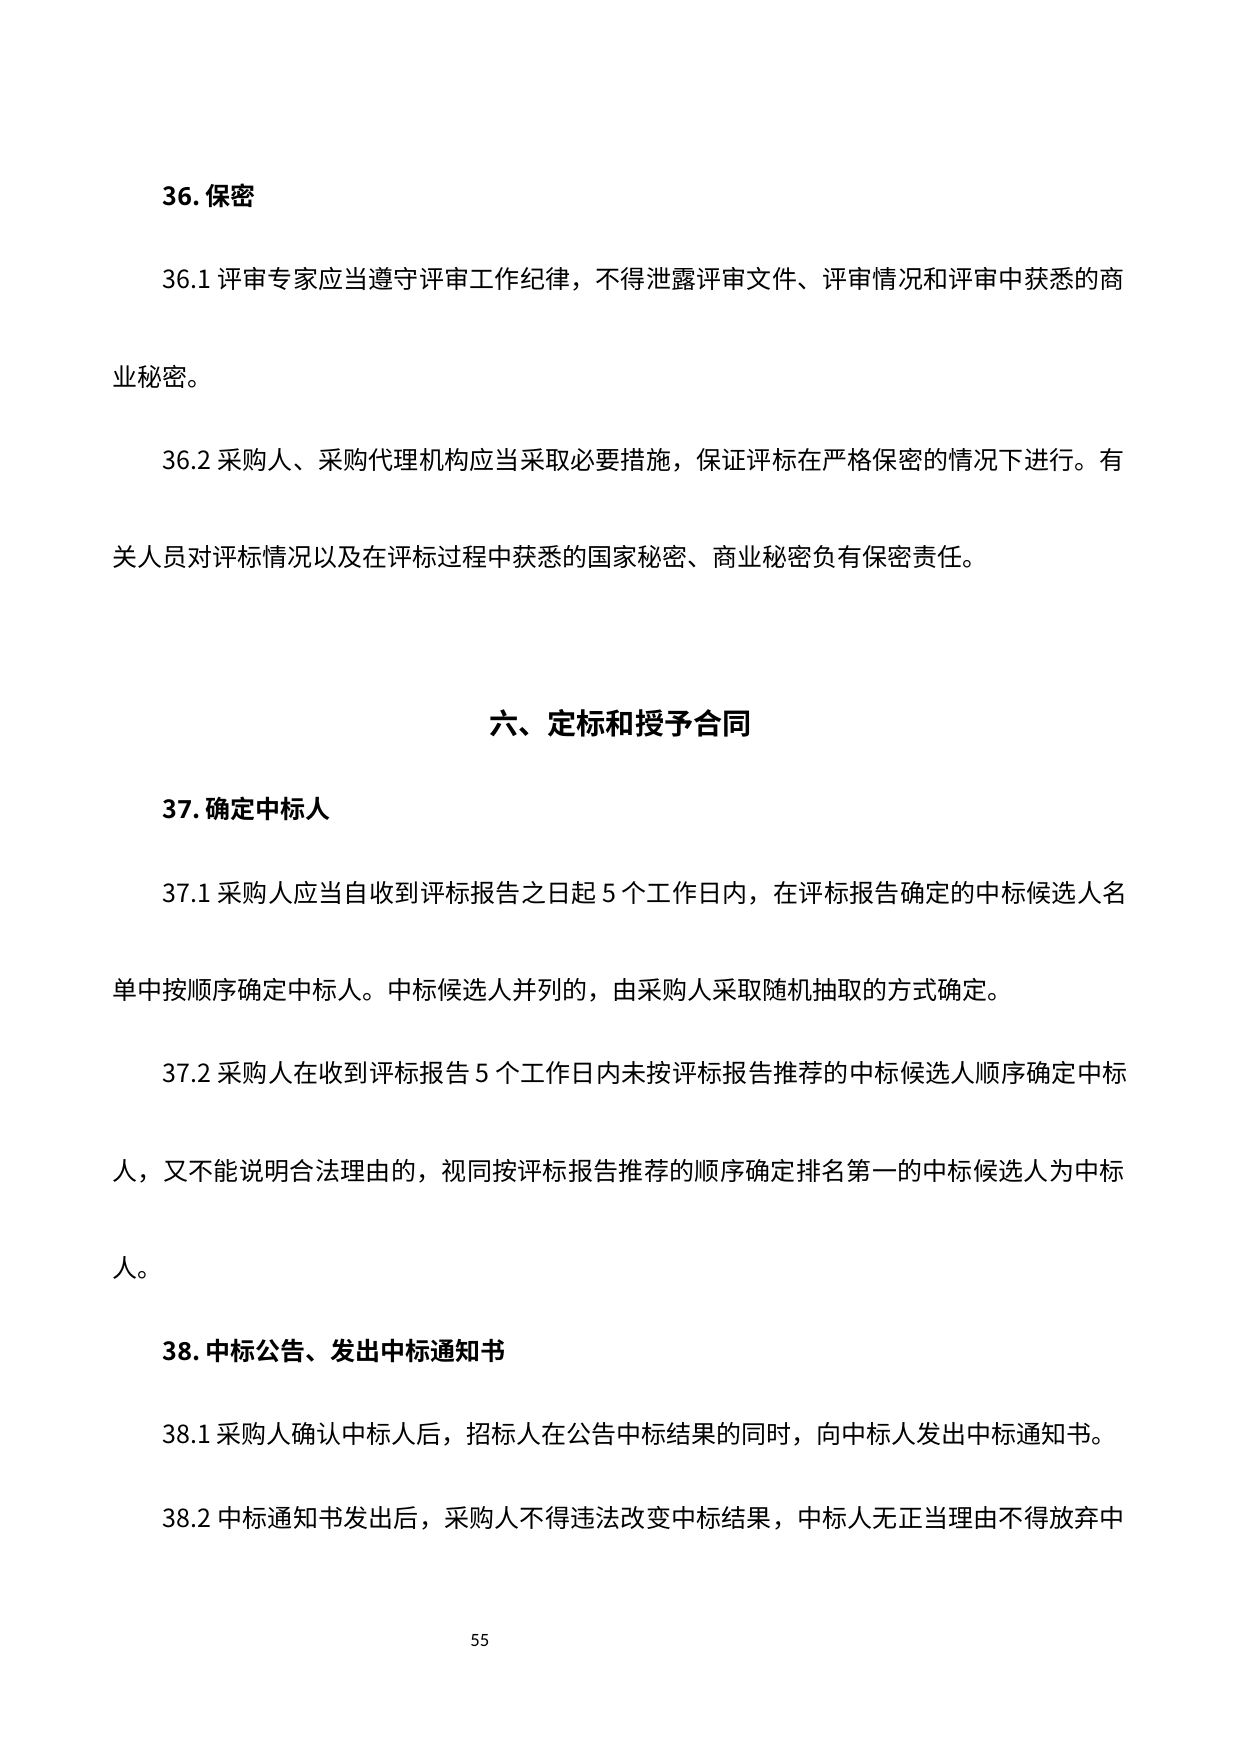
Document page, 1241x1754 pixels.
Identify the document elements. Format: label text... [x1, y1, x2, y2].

text 38. 中标公告、发出中标通知书 [112, 1317, 1128, 1382]
text 37.1 采购人应当自收到评标报告之日起5个工作日内，在评标报告确定的中标候选人名单中按顺序确定中标人。中标候选人并列的，由采购人采取随机抽取的方式确定。 [112, 859, 1128, 1021]
text 36. 保密 [112, 162, 1128, 227]
text 36.2 采购人、采购代理机构应当采取必要措施，保证评标在严格保密的情况下进行。有关人员对评标情况以及在评标过程中获悉的国家秘密、商业秘密负有保密责任。 [112, 426, 1128, 588]
text 六、定标和授予合同 [112, 689, 1128, 754]
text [112, 1484, 1128, 1549]
text 36.1 评审专家应当遵守评审工作纪律，不得泄露评审文件、评审情况和评审中获悉的商业秘密。 [112, 245, 1128, 408]
text 37.2 采购人在收到评标报告5个工作日内未按评标报告推荐的中标候选人顺序确定中标人，又不能说明合法理由的，视同按评标报告推荐的顺序确定排名第一的中标候选人为中标人。 [112, 1039, 1128, 1299]
text 38.1 采购人确认中标人后，招标人在公告中标结果的同时，向中标人发出中标通知书。 [112, 1401, 1128, 1466]
text 37. 确定中标人 [112, 776, 1128, 841]
